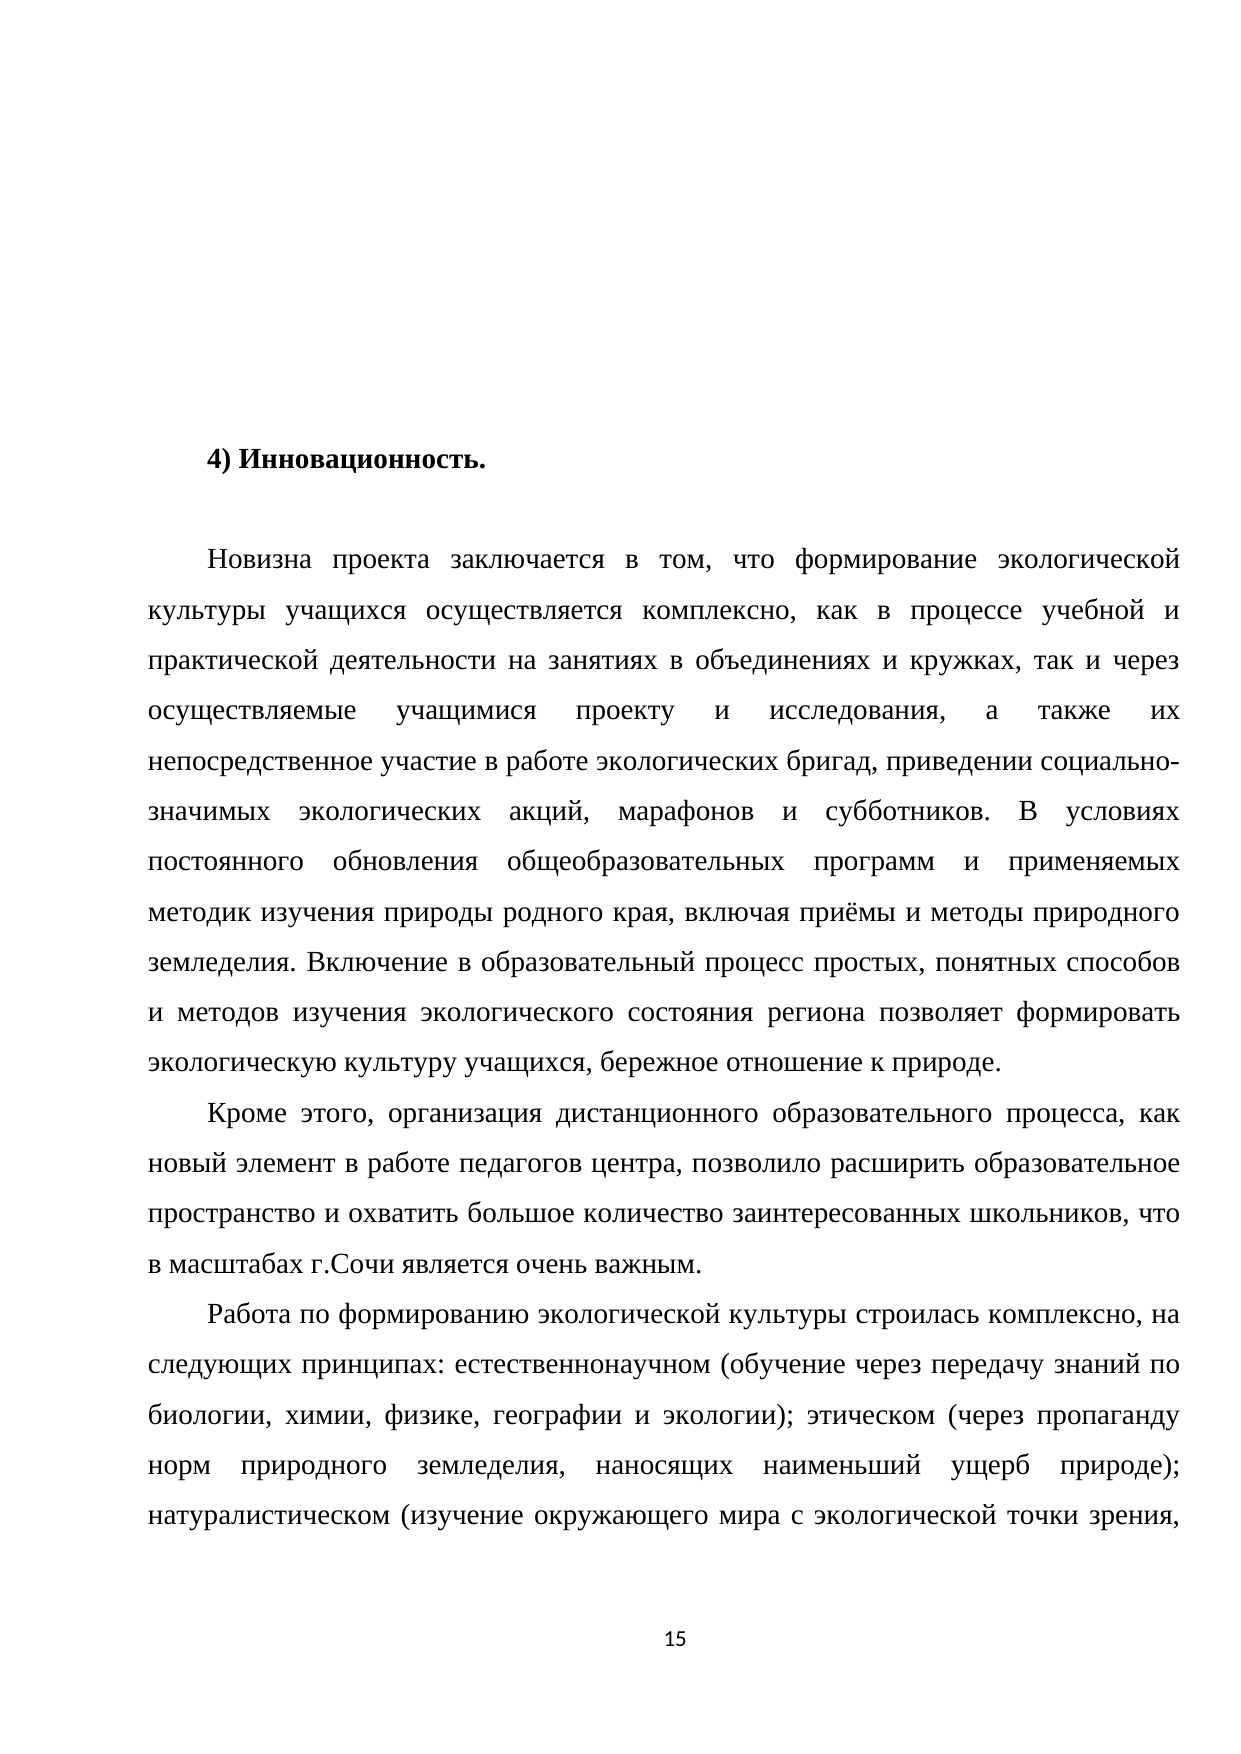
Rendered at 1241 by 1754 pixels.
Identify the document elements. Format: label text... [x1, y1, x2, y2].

text 4) Инновационность. [148, 441, 1181, 474]
text Новизна проекта заключается в том, что формирование экологической культуры учащихся осуществляется комплексно, как в процессе учебной и практической деятельности на занятиях в объединениях и кружках, так и через осуществляемые учащимися проекту и исследования, а также их непосредственное участие в работе экологических бригад, приведении социально-значимых экологических акций, марафонов и субботников. В условиях постоянного обновления общеобразовательных программ и применяемых методик изучения природы родного края, включая приёмы и методы природного земледелия. Включение в образовательный процесс простых, понятных способов и методов изучения экологического состояния региона позволяет формировать экологическую культуру учащихся, бережное отношение к природе. [148, 541, 1181, 1078]
text Кроме этого, организация дистанционного образовательного процесса, как новый элемент в работе педагогов центра, позволило расширить образовательное пространство и охватить большое количество заинтересованных школьников, что в масштабах г.Сочи является очень важным. [148, 1095, 1181, 1279]
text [148, 1296, 1181, 1531]
